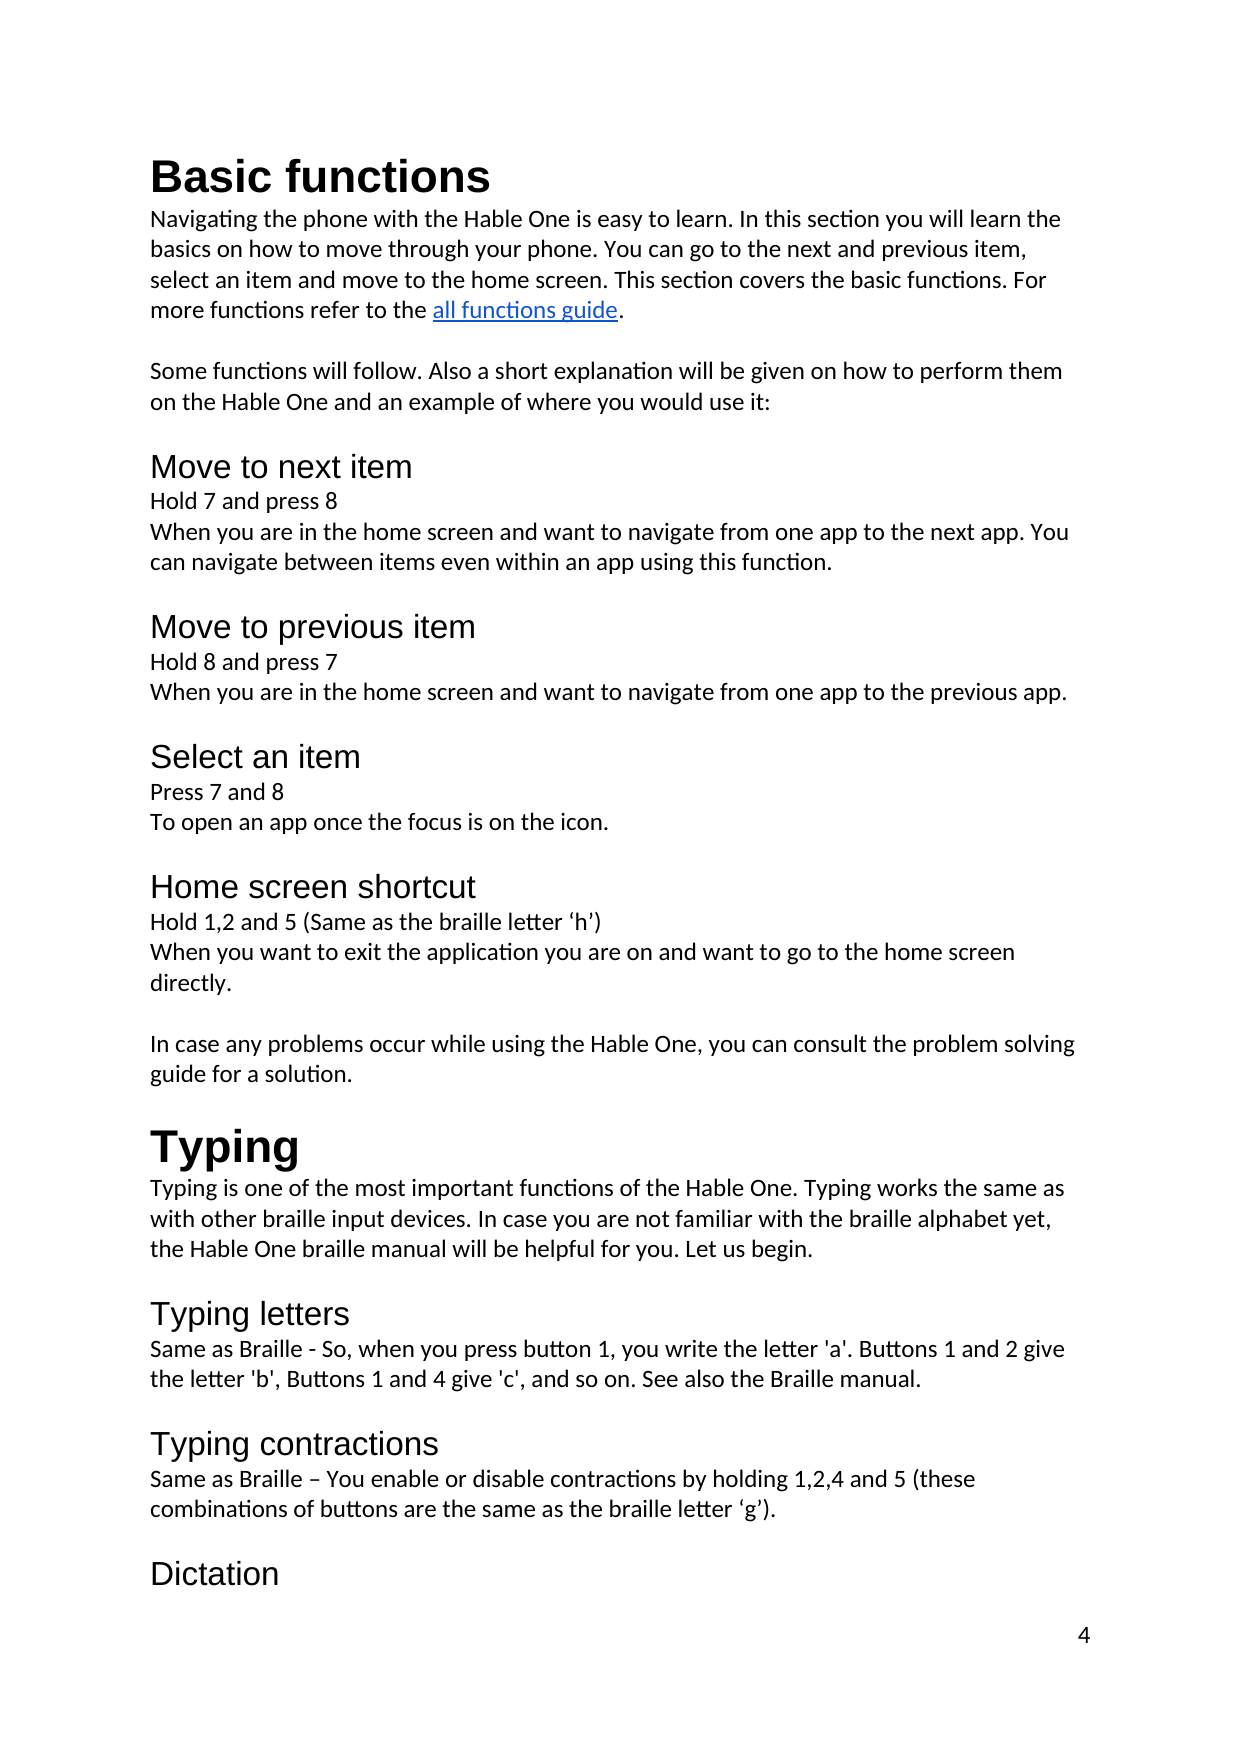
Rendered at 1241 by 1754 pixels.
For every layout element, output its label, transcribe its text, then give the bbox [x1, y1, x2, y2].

text Hold 8 and press 7 [150, 646, 1090, 676]
subtitle Move to next item [150, 447, 1090, 485]
text When you are in the home screen and want to navigate from one app to the next app. You can navigate between items even within an app using this function. [150, 516, 1090, 577]
subtitle Move to previous item [150, 607, 1090, 646]
subtitle Typing [150, 1119, 1090, 1172]
subtitle Typing letters [150, 1294, 1090, 1333]
text To open an app once the focus is on the icon. [150, 806, 1090, 837]
text Hold 7 and press 8 [150, 485, 1090, 516]
text Typing is one of the most important functions of the Hable One. Typing works the same as with other braille input devices. In case you are not familiar with the braille alphabet yet, the Hable One braille manual will be helpful for you. Let us begin. [150, 1172, 1090, 1264]
text Press 7 and 8 [150, 776, 1090, 806]
subtitle Typing contractions [150, 1424, 1090, 1463]
text Some functions will follow. Also a short explanation will be given on how to perform them on the Hable One and an example of where you would use it: [150, 355, 1090, 416]
text Same as Braille – You enable or disable contractions by holding 1,2,4 and 5 (these combinations of buttons are the same as the braille letter ‘g’). [150, 1463, 1090, 1524]
subtitle Home screen shortcut [150, 867, 1090, 906]
subtitle Select an item [150, 737, 1090, 776]
subtitle Basic functions [150, 150, 1090, 203]
text When you are in the home screen and want to navigate from one app to the previous app. [150, 676, 1090, 707]
text In case any problems occur while using the Hable One, you can consult the problem solving guide for a solution. [150, 1028, 1090, 1089]
subtitle Dictation [150, 1554, 1090, 1593]
text Same as Braille - So, when you press button 1, you write the letter 'a'. Buttons 1 and 2 give the letter 'b', Buttons 1 and 4 give 'c', and so on. See also the Braille manual. [150, 1333, 1090, 1394]
text Navigating the phone with the Hable One is easy to learn. In this section you will learn the basics on how to move through your phone. You can go to the next and previous item, select an item and move to the home screen. This section covers the basic functions. For more functions refer to the all functions guide. [150, 203, 1090, 325]
text Hold 1,2 and 5 (Same as the braille letter ‘h’) [150, 906, 1090, 936]
text When you want to exit the application you are on and want to go to the home screen directly. [150, 936, 1090, 997]
